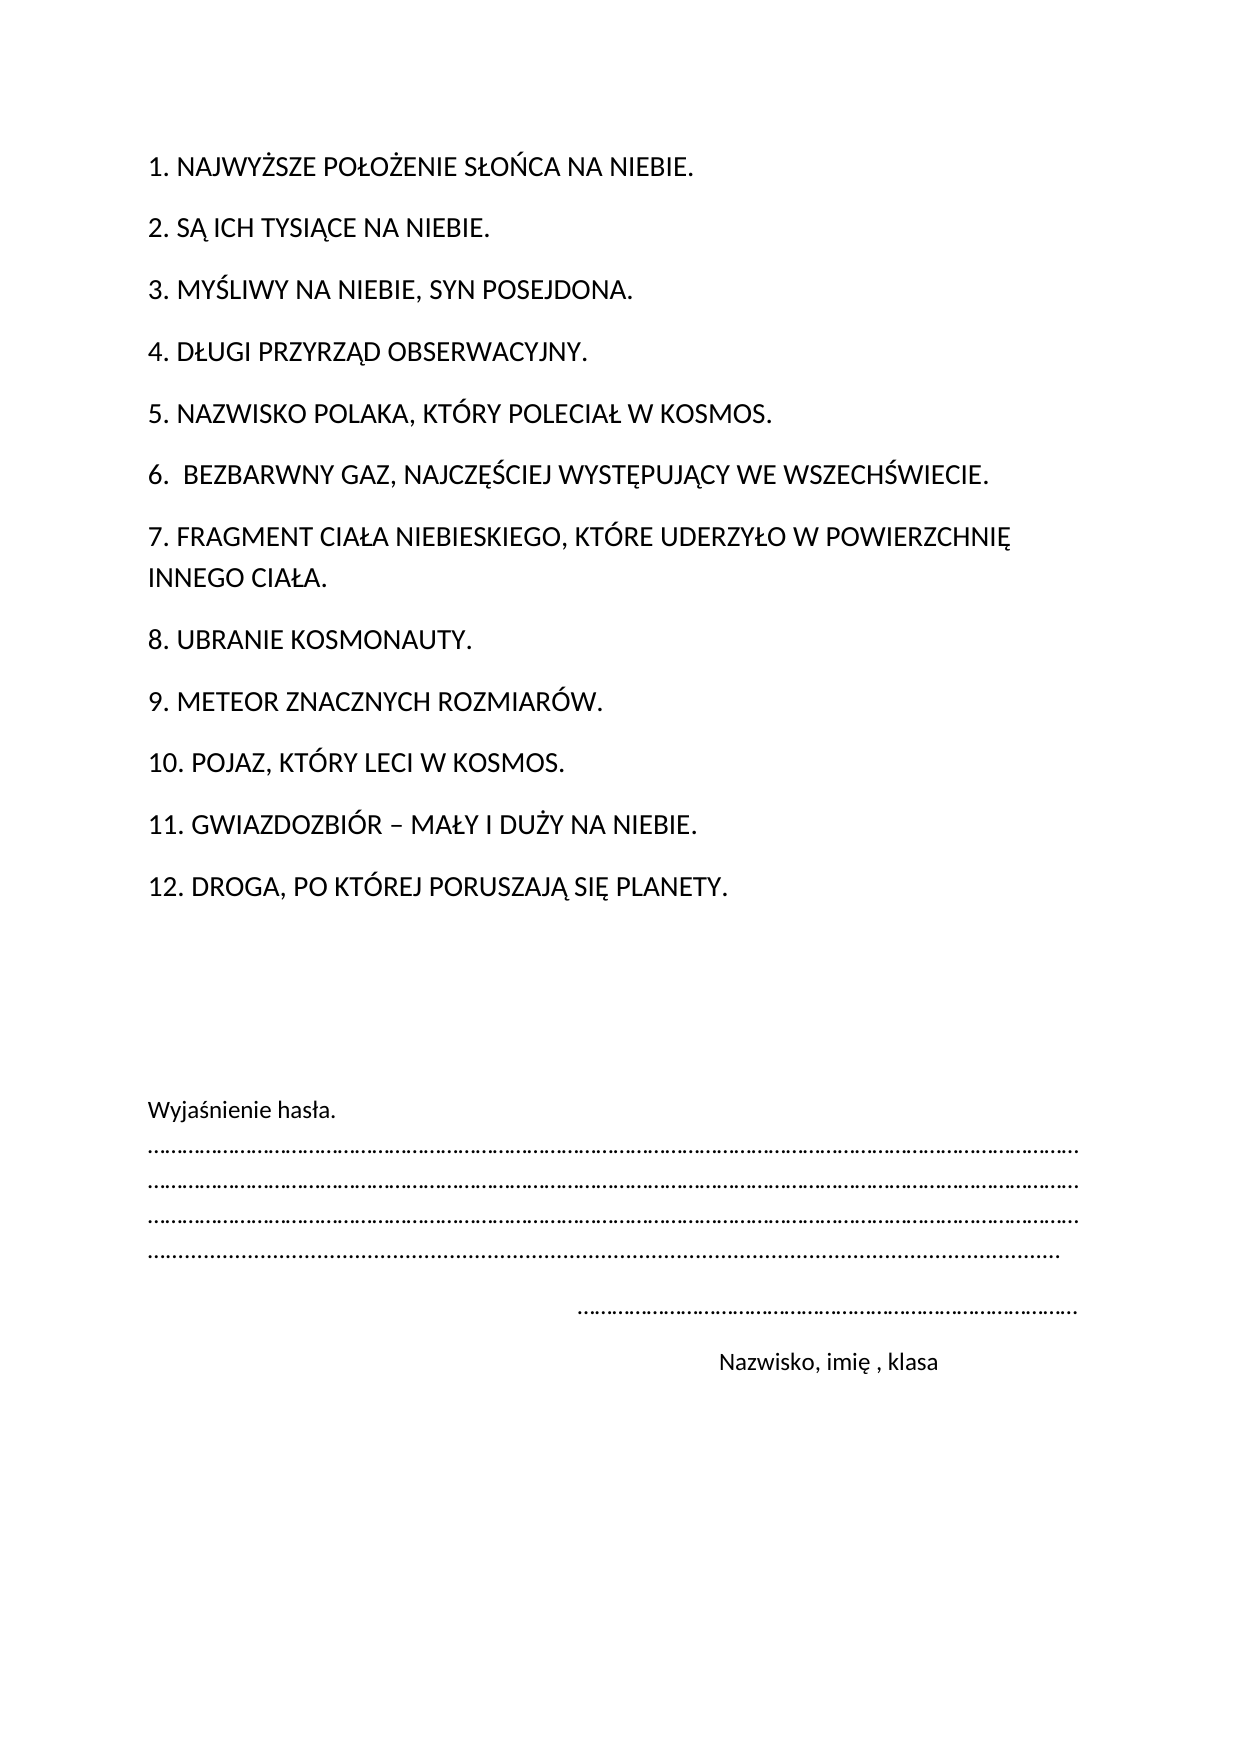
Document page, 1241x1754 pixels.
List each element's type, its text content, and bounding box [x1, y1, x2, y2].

text Nazwisko, imię , klasa [148, 1346, 1093, 1377]
text 11. GWIAZDOZBIÓR – MAŁY I DUŻY NA NIEBIE. [148, 806, 1093, 842]
text 12. DROGA, PO KTÓREJ PORUSZAJĄ SIĘ PLANETY. [148, 868, 1093, 904]
text 3. MYŚLIWY NA NIEBIE, SYN POSEJDONA. [148, 271, 1093, 307]
text 8. UBRANIE KOSMONAUTY. [148, 621, 1093, 657]
text 5. NAZWISKO POLAKA, KTÓRY POLECIAŁ W KOSMOS. [148, 395, 1093, 430]
text 9. METEOR ZNACZNYCH ROZMIARÓW. [148, 683, 1093, 718]
text Wyjaśnienie hasła. ………………………………………………………………………………………………………………………………………………………………………………………………………………………………………………………………………………………………………………………………………………………………………………………………………………………………………………….............................................................................................................................................. [148, 1094, 1093, 1265]
text 2. SĄ ICH TYSIĄCE NA NIEBIE. [148, 209, 1093, 245]
text 6. BEZBARWNY GAZ, NAJCZĘŚCIEJ WYSTĘPUJĄCY WE WSZECHŚWIECIE. [148, 456, 1093, 492]
text 10. POJAZ, KTÓRY LECI W KOSMOS. [148, 744, 1093, 780]
text 4. DŁUGI PRZYRZĄD OBSERWACYJNY. [148, 333, 1093, 368]
text …………………………………………………………………………… [148, 1290, 1093, 1321]
text 1. NAJWYŻSZE POŁOŻENIE SŁOŃCA NA NIEBIE. [148, 148, 1093, 183]
text 7. FRAGMENT CIAŁA NIEBIESKIEGO, KTÓRE UDERZYŁO W POWIERZCHNIĘ INNEGO CIAŁA. [148, 518, 1093, 595]
